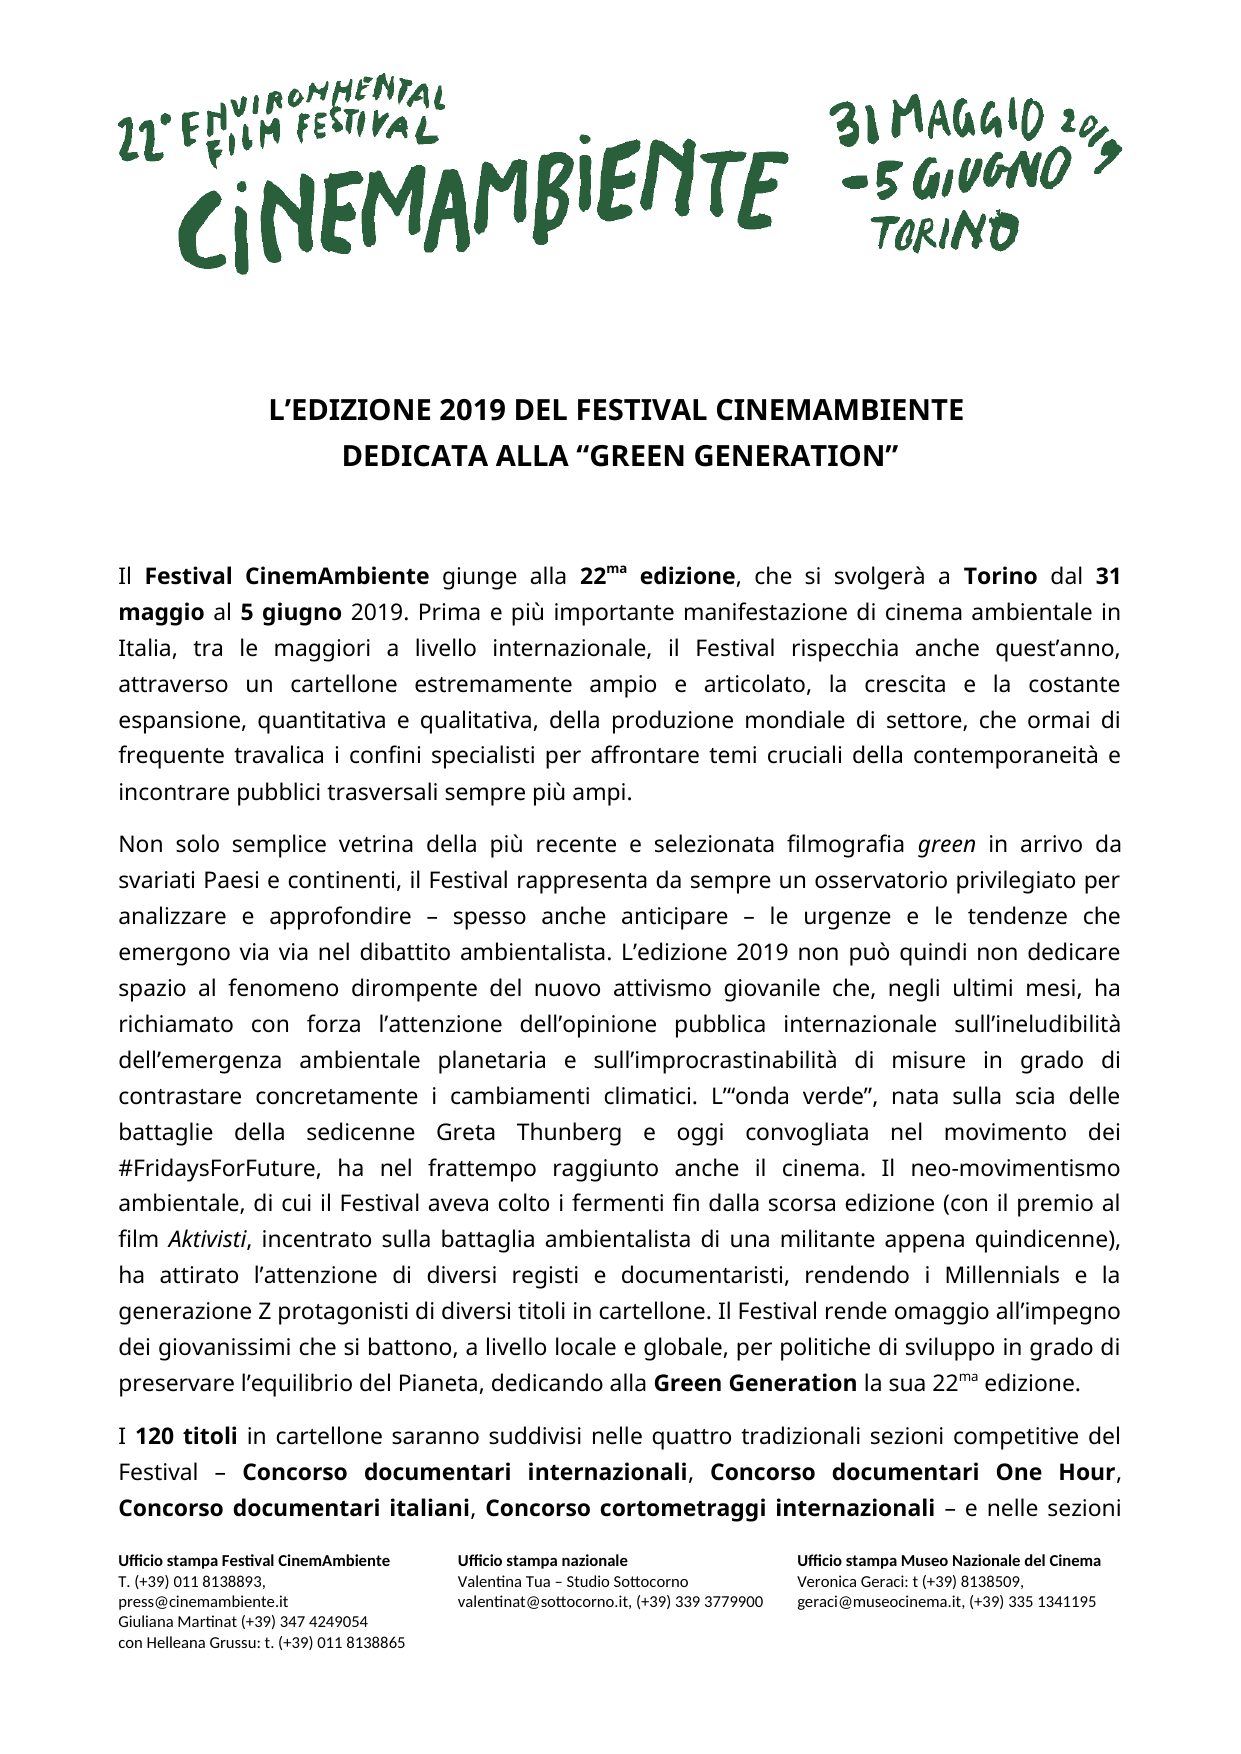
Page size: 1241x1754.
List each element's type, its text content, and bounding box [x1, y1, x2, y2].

picture [118, 73, 1123, 275]
text L’EDIZIONE 2019 DEL FESTIVAL CINEMAMBIENTE DEDICATA ALLA “GREEN GENERATION” [118, 389, 1122, 475]
text Non solo semplice vetrina della più recente e selezionata filmografia green in arrivo da svariati Paesi e continenti, il Festival rappresenta da sempre un osservatorio privilegiato per analizzare e approfondire – spesso anche anticipare – le urgenze e le tendenze che emergono via via nel dibattito ambientalista. L’edizione 2019 non può quindi non dedicare spazio al fenomeno dirompente del nuovo attivismo giovanile che, negli ultimi mesi, ha richiamato con forza l’attenzione dell’opinione pubblica internazionale sull’ineludibilità dell’emergenza ambientale planetaria e sull’improcrastinabilità di misure in grado di contrastare concretamente i cambiamenti climatici. L’“onda verde”, nata sulla scia delle battaglie della sedicenne Greta Thunberg e oggi convogliata nel movimento dei #FridaysForFuture, ha nel frattempo raggiunto anche il cinema. Il neo-movimentismo ambientale, di cui il Festival aveva colto i fermenti fin dalla scorsa edizione (con il premio al film Aktivisti, incentrato sulla battaglia ambientalista di una militante appena quindicenne), ha attirato l’attenzione di diversi registi e documentaristi, rendendo i Millennials e la generazione Z protagonisti di diversi titoli in cartellone. Il Festival rende omaggio all’impegno dei giovanissimi che si battono, a livello locale e globale, per politiche di sviluppo in grado di preservare l’equilibrio del Pianeta, dedicando alla Green Generation la sua 22ma edizione. [118, 828, 1122, 1398]
text Il Festival CinemAmbiente giunge alla 22ma edizione, che si svolgerà a Torino dal 31 maggio al 5 giugno 2019. Prima e più importante manifestazione di cinema ambientale in Italia, tra le maggiori a livello internazionale, il Festival rispecchia anche quest’anno, attraverso un cartellone estremamente ampio e articolato, la crescita e la costante espansione, quantitativa e qualitativa, della produzione mondiale di settore, che ormai di frequente travalica i confini specialisti per affrontare temi cruciali della contemporaneità e incontrare pubblici trasversali sempre più ampi. [118, 560, 1122, 807]
